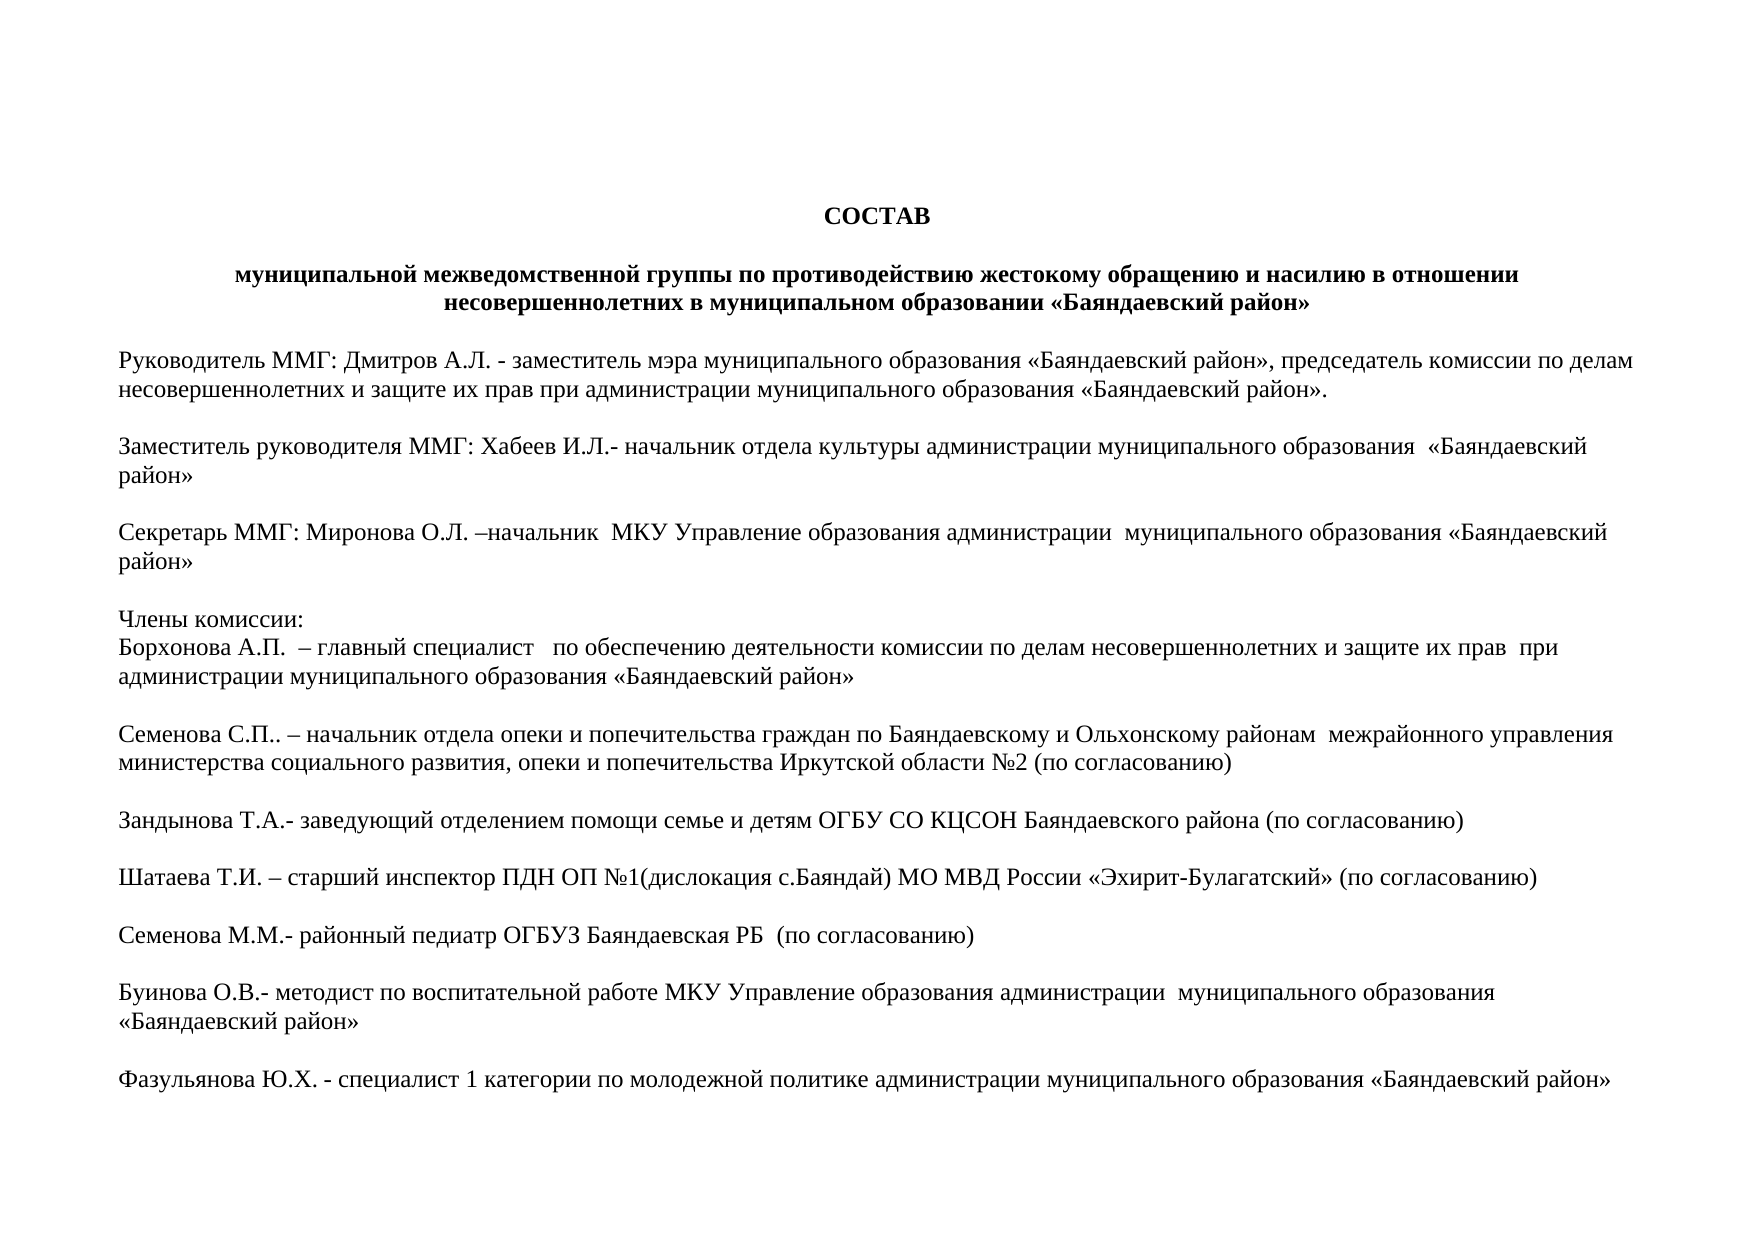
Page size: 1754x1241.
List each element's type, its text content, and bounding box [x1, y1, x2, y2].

text Заместитель руководителя ММГ: Хабеев И.Л.- начальник отдела культуры администрации муниципального образования «Баяндаевский район» [118, 431, 1636, 489]
text Семенова С.П.. – начальник отдела опеки и попечительства граждан по Баяндаевскому и Ольхонскому районам межрайонного управления министерства социального развития, опеки и попечительства Иркутской области №2 (по согласованию) [118, 719, 1636, 776]
text Руководитель ММГ: Дмитров А.Л. - заместитель мэра муниципального образования «Баяндаевский район», председатель комиссии по делам несовершеннолетних и защите их прав при администрации муниципального образования «Баяндаевский район». [118, 345, 1636, 402]
text Шатаева Т.И. – старший инспектор ПДН ОП №1(дислокация с.Баяндай) МО МВД России «Эхирит-Булагатский» (по согласованию) [118, 862, 1636, 891]
text муниципальной межведомственной группы по противодействию жестокому обращению и насилию в отношении несовершеннолетних в муниципальном образовании «Баяндаевский район» [118, 259, 1636, 316]
text Члены комиссии: [118, 604, 1636, 632]
text Буинова О.В.- методист по воспитательной работе МКУ Управление образования администрации муниципального образования «Баяндаевский район» [118, 977, 1636, 1035]
text Семенова М.М.- районный педиатр ОГБУЗ Баяндаевская РБ (по согласованию) [118, 920, 1636, 949]
text Борхонова А.П. – главный специалист по обеспечению деятельности комиссии по делам несовершеннолетних и защите их прав при администрации муниципального образования «Баяндаевский район» [118, 632, 1636, 690]
text Зандынова Т.А.- заведующий отделением помощи семье и детям ОГБУ СО КЦСОН Баяндаевского района (по согласованию) [118, 805, 1636, 834]
text Фазульянова Ю.Х. - специалист 1 категории по молодежной политике администрации муниципального образования «Баяндаевский район» [118, 1064, 1636, 1092]
text Секретарь ММГ: Миронова О.Л. –начальник МКУ Управление образования администрации муниципального образования «Баяндаевский район» [118, 517, 1636, 575]
text СОСТАВ [118, 201, 1636, 230]
